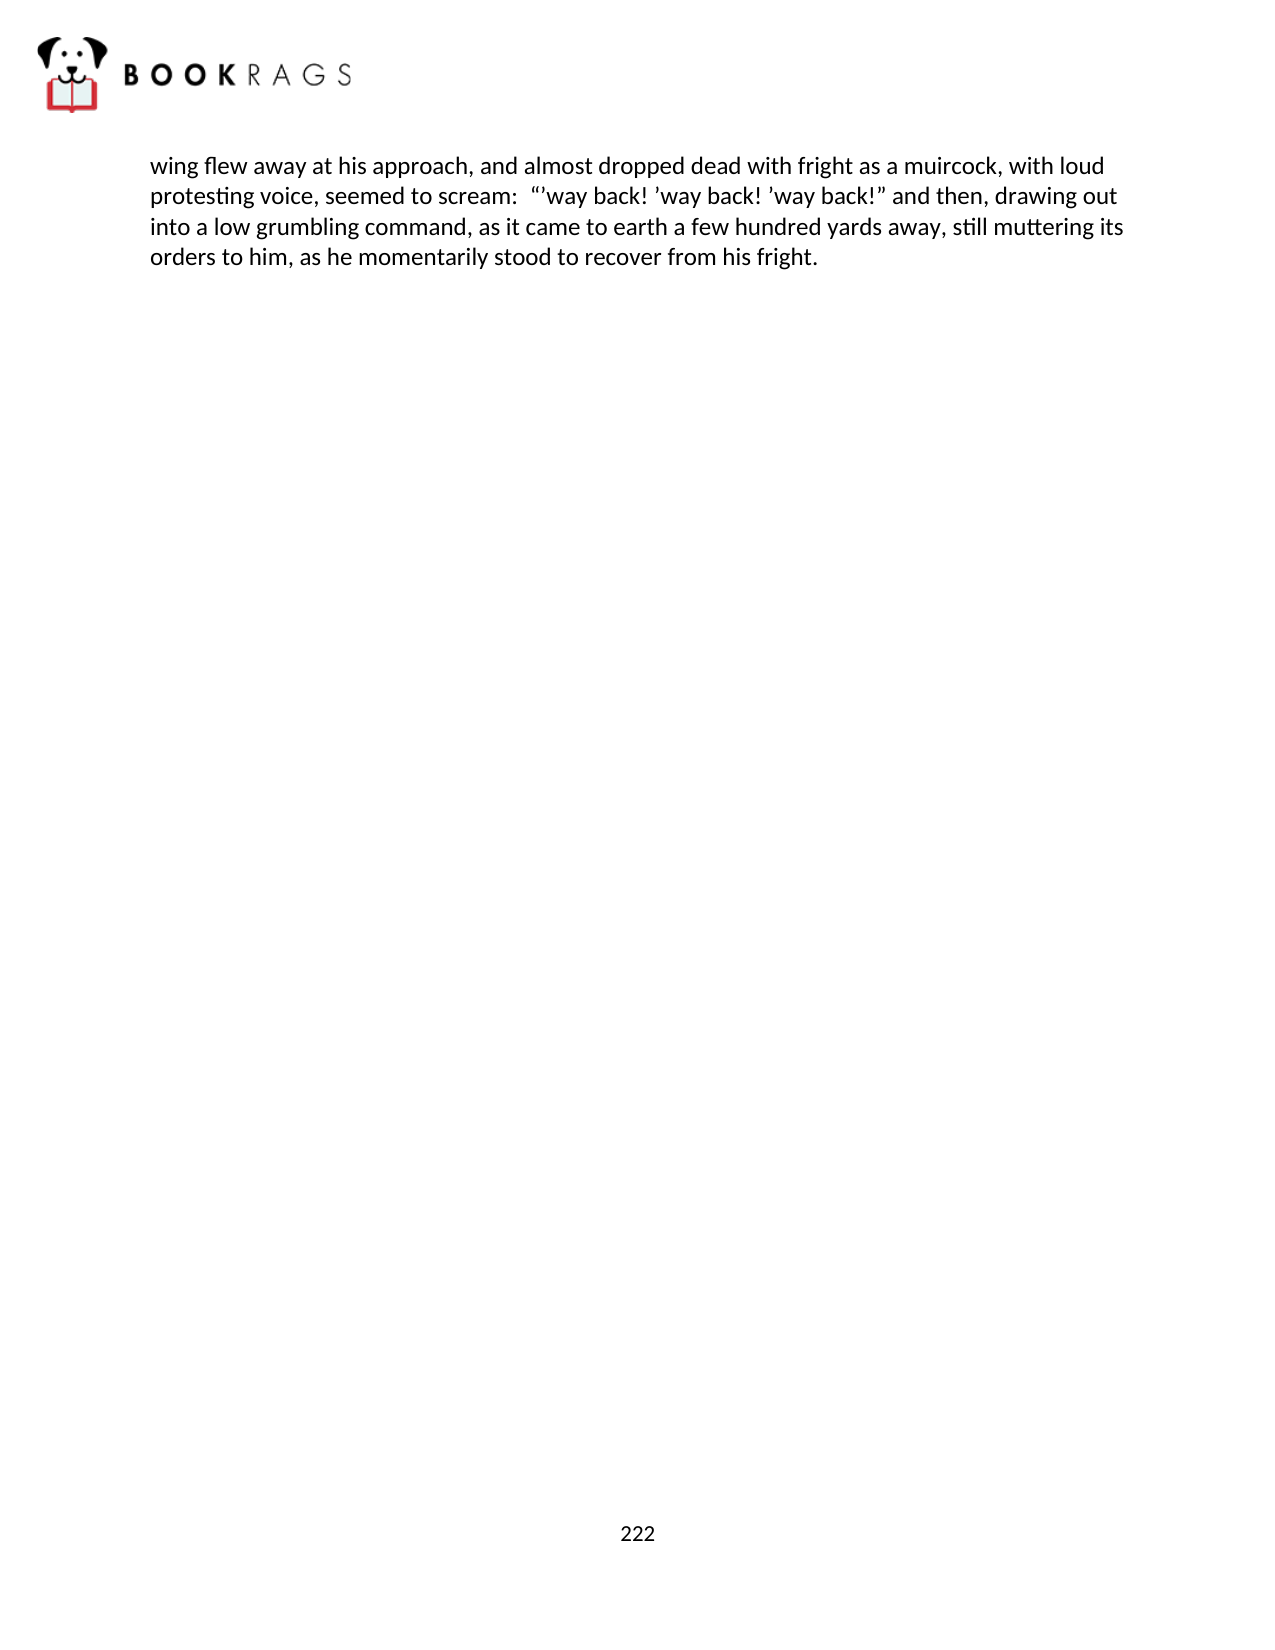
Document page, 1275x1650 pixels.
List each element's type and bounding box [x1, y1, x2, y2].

text [150, 150, 1125, 272]
picture [37, 37, 351, 113]
